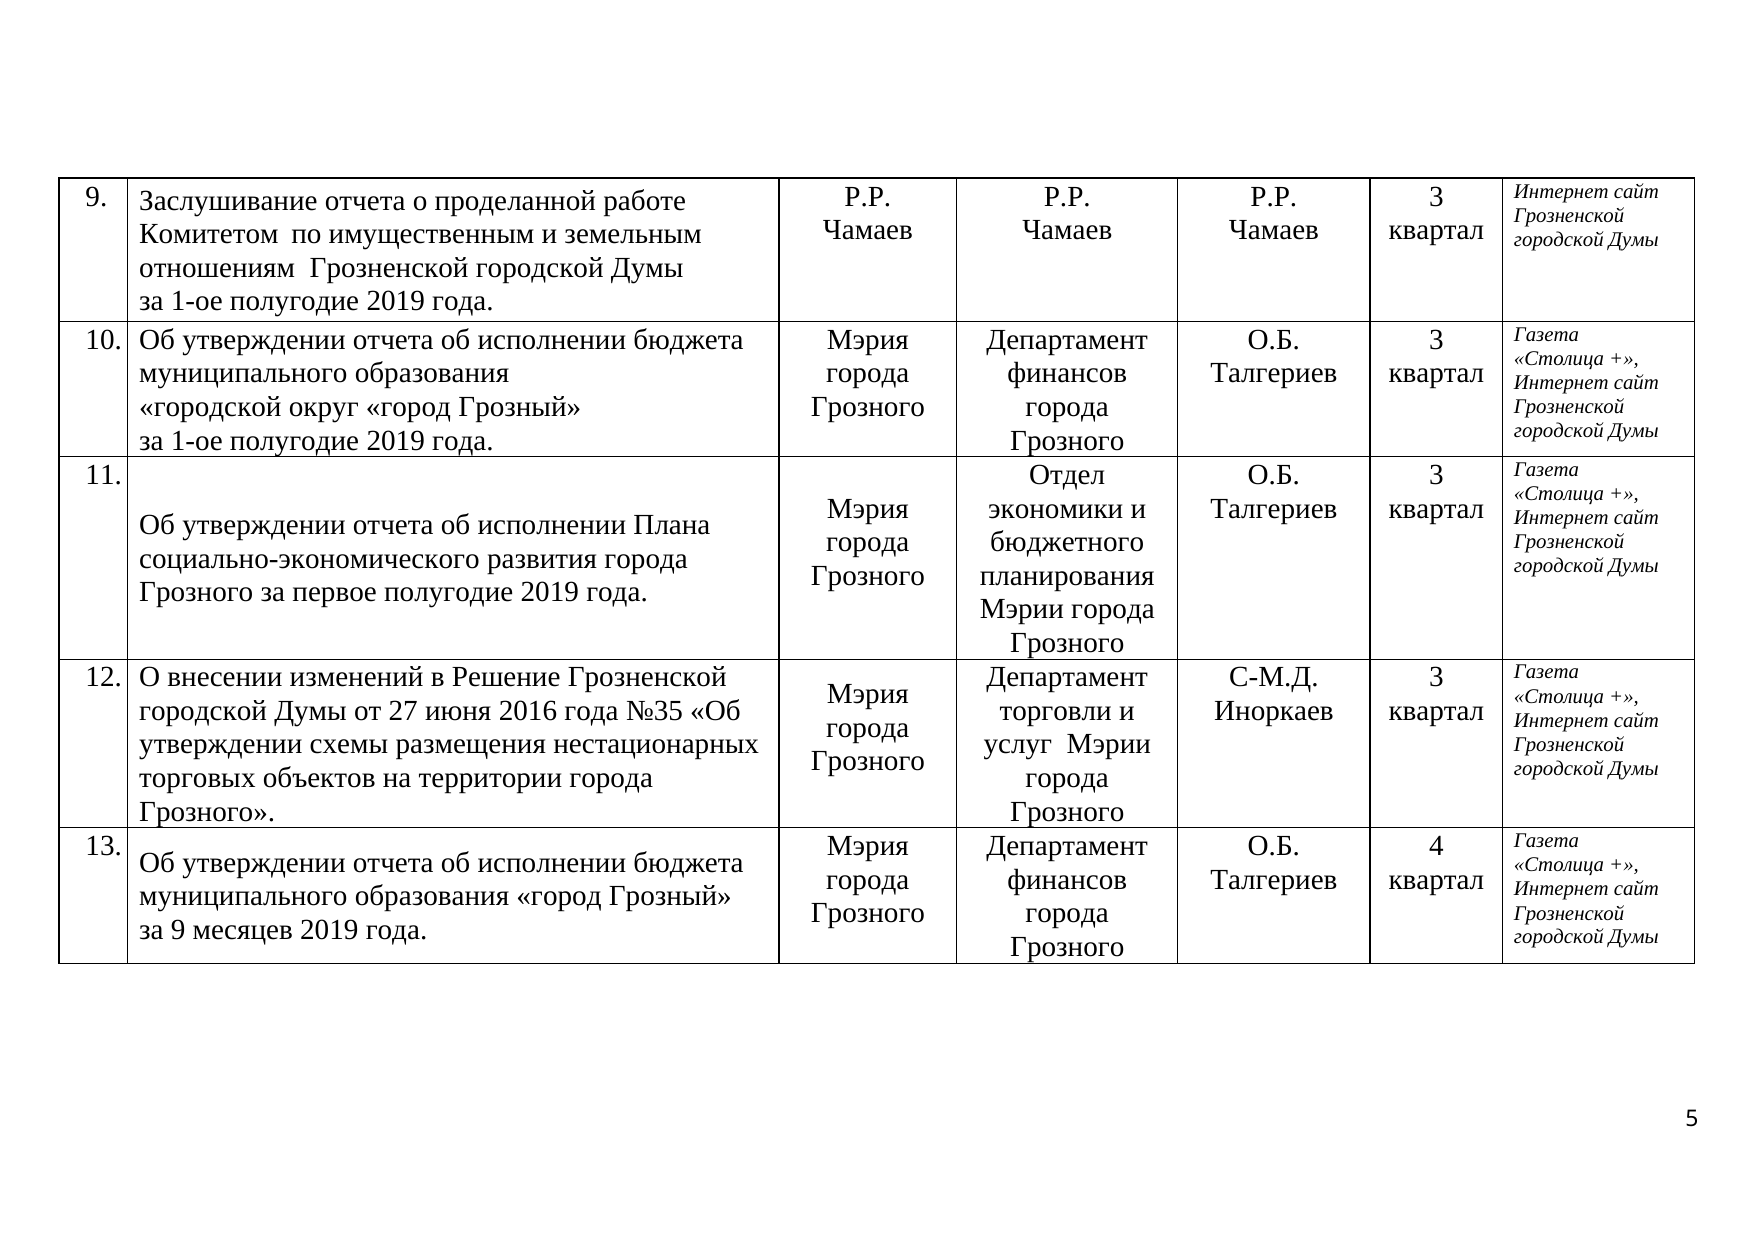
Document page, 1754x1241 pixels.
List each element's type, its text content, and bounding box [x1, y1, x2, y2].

table_cell Департамент финансов города Грозного [957, 828, 1177, 962]
table_cell Об утверждении отчета об исполнении бюджета муниципального образования «городской округ «город Грозный» за 1-ое полугодие 2019 года. [128, 322, 778, 456]
table_cell 4 квартал [1371, 828, 1502, 962]
table_cell 3 квартал [1371, 660, 1502, 827]
table_cell О.Б. Талгериев [1178, 322, 1369, 456]
table_cell [60, 179, 127, 321]
table_cell Об утверждении отчета об исполнении бюджета муниципального образования «город Грозный» за 9 месяцев 2019 года. [128, 828, 778, 962]
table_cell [1503, 828, 1694, 962]
table_cell Заслушивание отчета о проделанной работе Комитетом по имущественным и земельным отношениям Грозненской городской Думы за 1-ое полугодие 2019 года. [128, 179, 778, 321]
table_cell 3 квартал [1371, 457, 1502, 658]
table_cell Мэрия города Грозного [780, 457, 956, 658]
table_cell 3 квартал [1371, 322, 1502, 456]
table_cell [60, 660, 127, 827]
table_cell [780, 828, 956, 962]
table_cell Газета «Столица +», Интернет сайт Грозненской городской Думы [1503, 457, 1694, 658]
table_cell Газета «Столица +», Интернет сайт Грозненской городской Думы [1503, 322, 1694, 456]
table_cell Р.Р. Чамаев [957, 179, 1177, 321]
table_cell Р.Р. Чамаев [1178, 179, 1369, 321]
table_cell Отдел экономики и бюджетного планирования Мэрии города Грозного [957, 457, 1177, 658]
table_cell Газета «Столица +», Интернет сайт Грозненской городской Думы [1503, 660, 1694, 827]
table_cell Р.Р. Чамаев [780, 179, 956, 321]
table_cell [60, 322, 127, 456]
table_cell [60, 457, 127, 658]
table_cell Мэрия города Грозного [780, 660, 956, 827]
table_cell О.Б. Талгериев [1178, 457, 1369, 658]
table_cell Департамент торговли и услуг Мэрии города Грозного [957, 660, 1177, 827]
table_cell О.Б. Талгериев [1178, 828, 1369, 962]
table_cell О внесении изменений в Решение Грозненской городской Думы от 27 июня 2016 года №35 «Об утверждении схемы размещения нестационарных торговых объектов на территории города Грозного». [128, 660, 778, 827]
table_cell Об утверждении отчета об исполнении Плана социально-экономического развития города Грозного за первое полугодие 2019 года. [128, 457, 778, 658]
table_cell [1503, 179, 1694, 321]
table_cell С-М.Д. Иноркаев [1178, 660, 1369, 827]
table_cell 3 квартал [1371, 179, 1502, 321]
table_cell Департамент финансов города Грозного [957, 322, 1177, 456]
table_cell [60, 828, 127, 962]
table_cell Мэрия города Грозного [780, 322, 956, 456]
